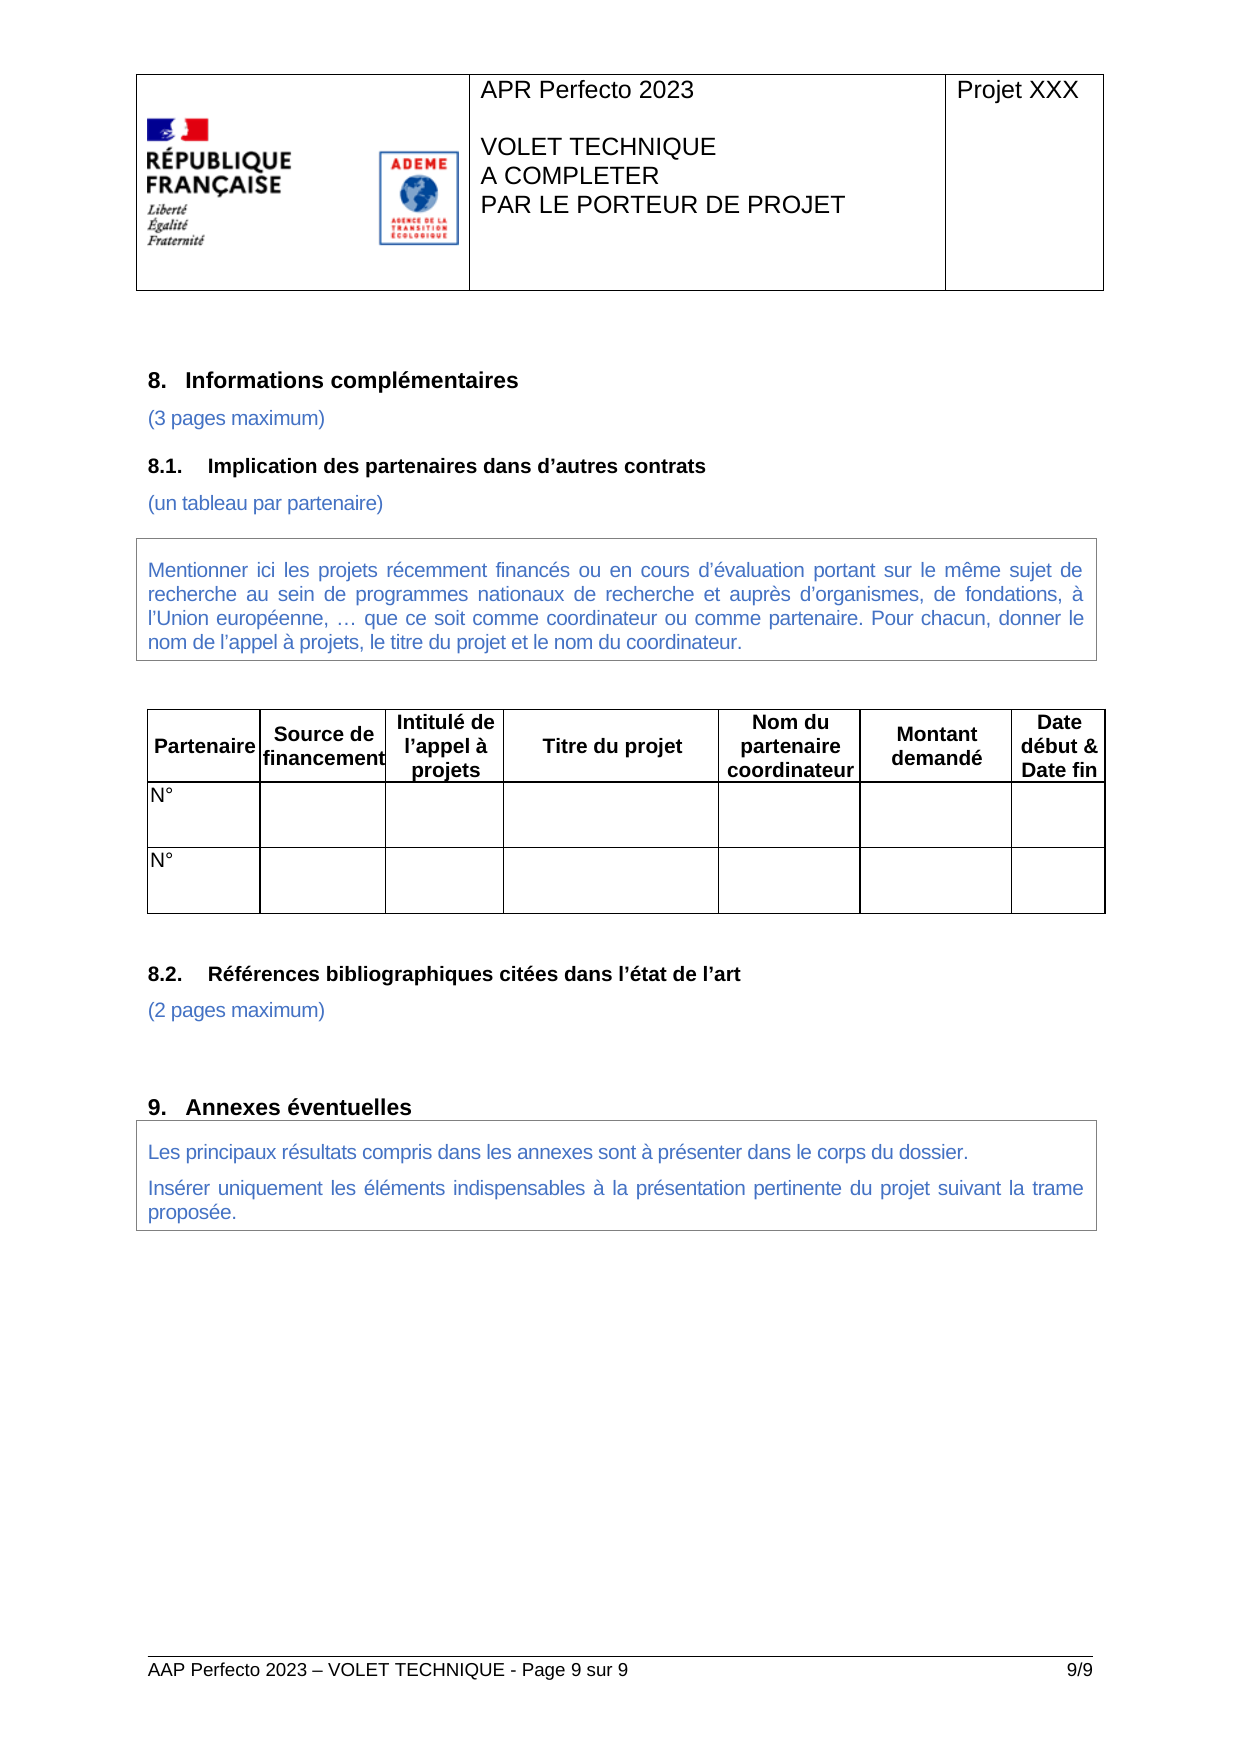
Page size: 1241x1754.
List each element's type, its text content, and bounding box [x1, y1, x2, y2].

text (2 pages maximum) [148, 998, 1093, 1022]
picture [147, 75, 459, 290]
table_header Date début & Date fin [1012, 710, 1104, 781]
table_header Titre du projet [504, 710, 718, 781]
subtitle Références bibliographiques citées dans l’état de l’art [148, 962, 1093, 986]
text (un tableau par partenaire) [148, 490, 1093, 514]
subtitle Annexes éventuelles [148, 1094, 1093, 1120]
table_header Les principaux résultats compris dans les annexes sont à présenter dans le corps du dossier. Insérer uniquement les éléments indispensables à la présentation pertinente du projet suivant la trame proposée. [137, 1121, 1096, 1230]
subtitle Informations complémentaires [148, 367, 1093, 393]
table_header Montant demandé [861, 710, 1011, 781]
table_header Nom du partenaire coordinateur [719, 710, 859, 781]
text (3 pages maximum) [148, 406, 1093, 430]
table_cell [504, 848, 718, 913]
table_cell [261, 783, 385, 847]
table_cell N° [148, 783, 259, 847]
table_cell [386, 848, 503, 913]
table_header Partenaire [148, 710, 259, 781]
table_cell [861, 848, 1011, 913]
table_cell [261, 848, 385, 913]
table_cell [386, 783, 503, 847]
subtitle Implication des partenaires dans d’autres contrats [148, 454, 1093, 478]
table_header Source de financement [261, 710, 385, 781]
table_cell [504, 783, 718, 847]
table_cell [719, 848, 859, 913]
table_cell [719, 783, 859, 847]
table_header Mentionner ici les projets récemment financés ou en cours d’évaluation portant sur le même sujet de recherche au sein de programmes nationaux de recherche et auprès d’organismes, de fondations, à l’Union européenne, … que ce soit comme coordinateur ou comme partenaire. Pour chacun, donner le nom de l’appel à projets, le titre du projet et le nom du coordinateur. [137, 539, 1096, 659]
table_cell [1012, 848, 1104, 913]
table_cell [861, 783, 1011, 847]
table_header Intitulé de l’appel à projets [386, 710, 503, 781]
table_cell N° [148, 848, 259, 913]
table_cell [1012, 783, 1104, 847]
